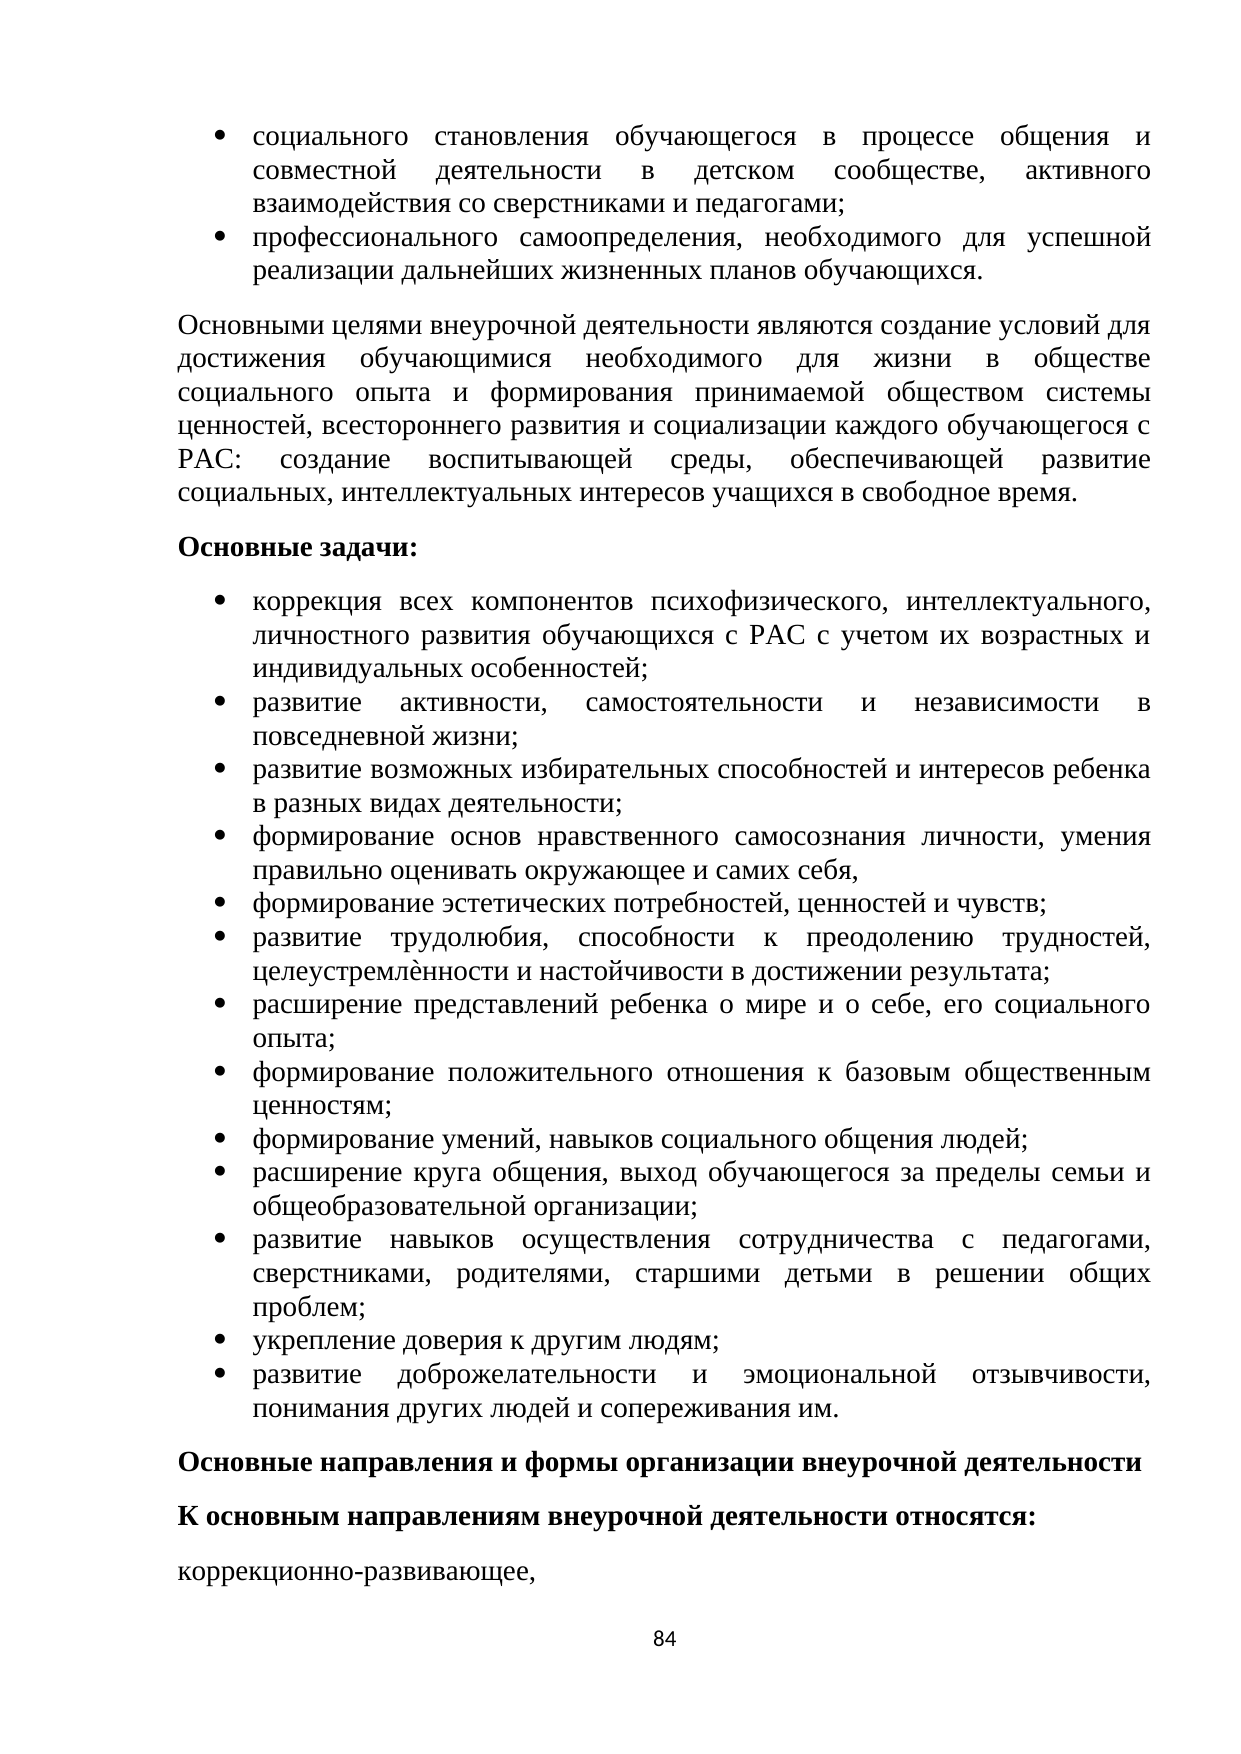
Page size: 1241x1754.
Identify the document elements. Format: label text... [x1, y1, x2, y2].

list профессионального самоопределения, необходимого для успешной реализации дальнейших жизненных планов обучающихся. [215, 219, 1152, 286]
list формирование положительного отношения к базовым общественным ценностям; [215, 1054, 1152, 1121]
list коррекция всех компонентов психофизического, интеллектуального, личностного развития обучающихся с РАС с учетом их возрастных и индивидуальных особенностей; [215, 583, 1152, 684]
text коррекционно-развивающее, [177, 1553, 1152, 1586]
list формирование умений, навыков социального общения людей; [215, 1121, 1152, 1154]
text Основными целями внеурочной деятельности являются создание условий для достижения обучающимися необходимого для жизни в обществе социального опыта и формирования принимаемой обществом системы ценностей, всестороннего развития и социализации каждого обучающегося с РАС: создание воспитывающей среды, обеспечивающей развитие социальных, интеллектуальных интересов учащихся в свободное время. [177, 307, 1152, 508]
list формирование основ нравственного самосознания личности, умения правильно оценивать окружающее и самих себя, [215, 818, 1152, 886]
list расширение представлений ребенка о мире и о себе, его социального опыта; [215, 986, 1152, 1054]
list развитие трудолюбия, способности к преодолению трудностей, целеустремлѐнности и настойчивости в достижении результата; [215, 919, 1152, 986]
list развитие доброжелательности и эмоциональной отзывчивости, понимания других людей и сопереживания им. [215, 1356, 1152, 1423]
list социального становления обучающегося в процессе общения и совместной деятельности в детском сообществе, активного взаимодействия со сверстниками и педагогами; [215, 118, 1152, 219]
list развитие навыков осуществления сотрудничества с педагогами, сверстниками, родителями, старшими детьми в решении общих проблем; [215, 1222, 1152, 1322]
list формирование эстетических потребностей, ценностей и чувств; [215, 886, 1152, 919]
text К основным направлениям внеурочной деятельности относятся: [177, 1498, 1152, 1532]
list укрепление доверия к другим людям; [215, 1322, 1152, 1356]
list расширение круга общения, выход обучающегося за пределы семьи и общеобразовательной организации; [215, 1154, 1152, 1222]
list развитие возможных избирательных способностей и интересов ребенка в разных видах деятельности; [215, 751, 1152, 818]
text Основные направления и формы организации внеурочной деятельности [177, 1444, 1152, 1478]
list развитие активности, самостоятельности и независимости в повседневной жизни; [215, 684, 1152, 751]
text Основные задачи: [177, 529, 1152, 562]
